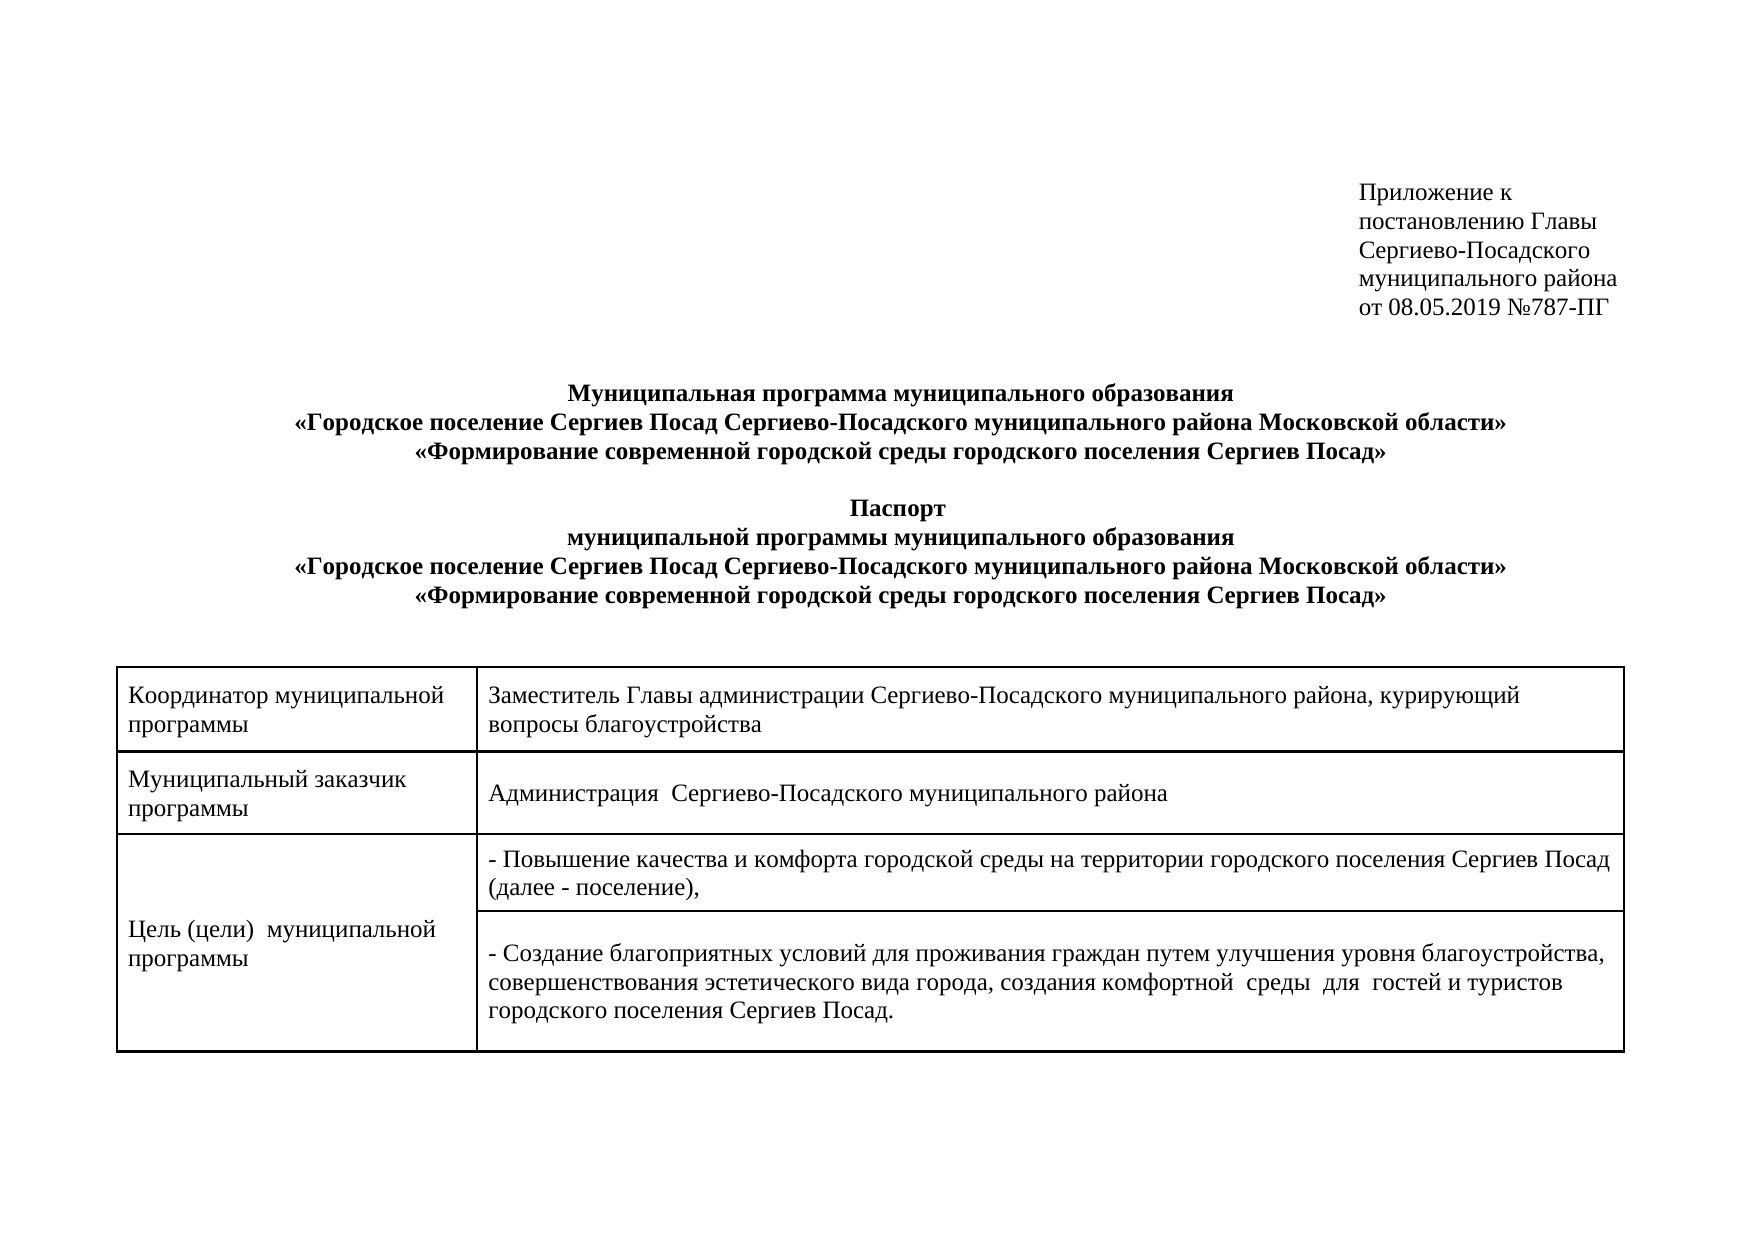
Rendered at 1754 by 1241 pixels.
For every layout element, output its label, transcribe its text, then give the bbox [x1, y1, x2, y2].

text Приложение к [118, 177, 1683, 206]
text постановлению Главы [118, 206, 1683, 235]
table_header Заместитель Главы администрации Сергиево-Посадского муниципального района, курирующий вопросы благоустройства [478, 668, 1623, 750]
table_cell Цель (цели) муниципальной программы [118, 835, 476, 1050]
text Сергиево-Посадского [118, 235, 1683, 263]
table_cell - Создание благоприятных условий для проживания граждан путем улучшения уровня благоустройства, совершенствования эстетического вида города, создания комфортной среды для гостей и туристов городского поселения Сергиев Посад. [478, 912, 1623, 1050]
table_header Координатор муниципальной программы [118, 668, 476, 750]
text «Формирование современной городской среды городского поселения Сергиев Посад» [118, 580, 1683, 608]
text от 08.05.2019 №787-ПГ [118, 292, 1683, 321]
text «Формирование современной городской среды городского поселения Сергиев Посад» [118, 436, 1683, 465]
table_cell Администрация Сергиево-Посадского муниципального района [478, 753, 1623, 833]
text «Городское поселение Сергиев Посад Сергиево-Посадского муниципального района Московской области» [118, 407, 1683, 436]
table_cell Муниципальный заказчик программы [118, 753, 476, 833]
text Паспорт муниципальной программы муниципального образования [118, 493, 1683, 551]
text «Городское поселение Сергиев Посад Сергиево-Посадского муниципального района Московской области» [118, 551, 1683, 580]
text муниципального района [118, 263, 1683, 292]
table_cell - Повышение качества и комфорта городской среды на территории городского поселения Сергиев Посад (далее - поселение), [478, 835, 1623, 910]
text Муниципальная программа муниципального образования [118, 378, 1683, 407]
